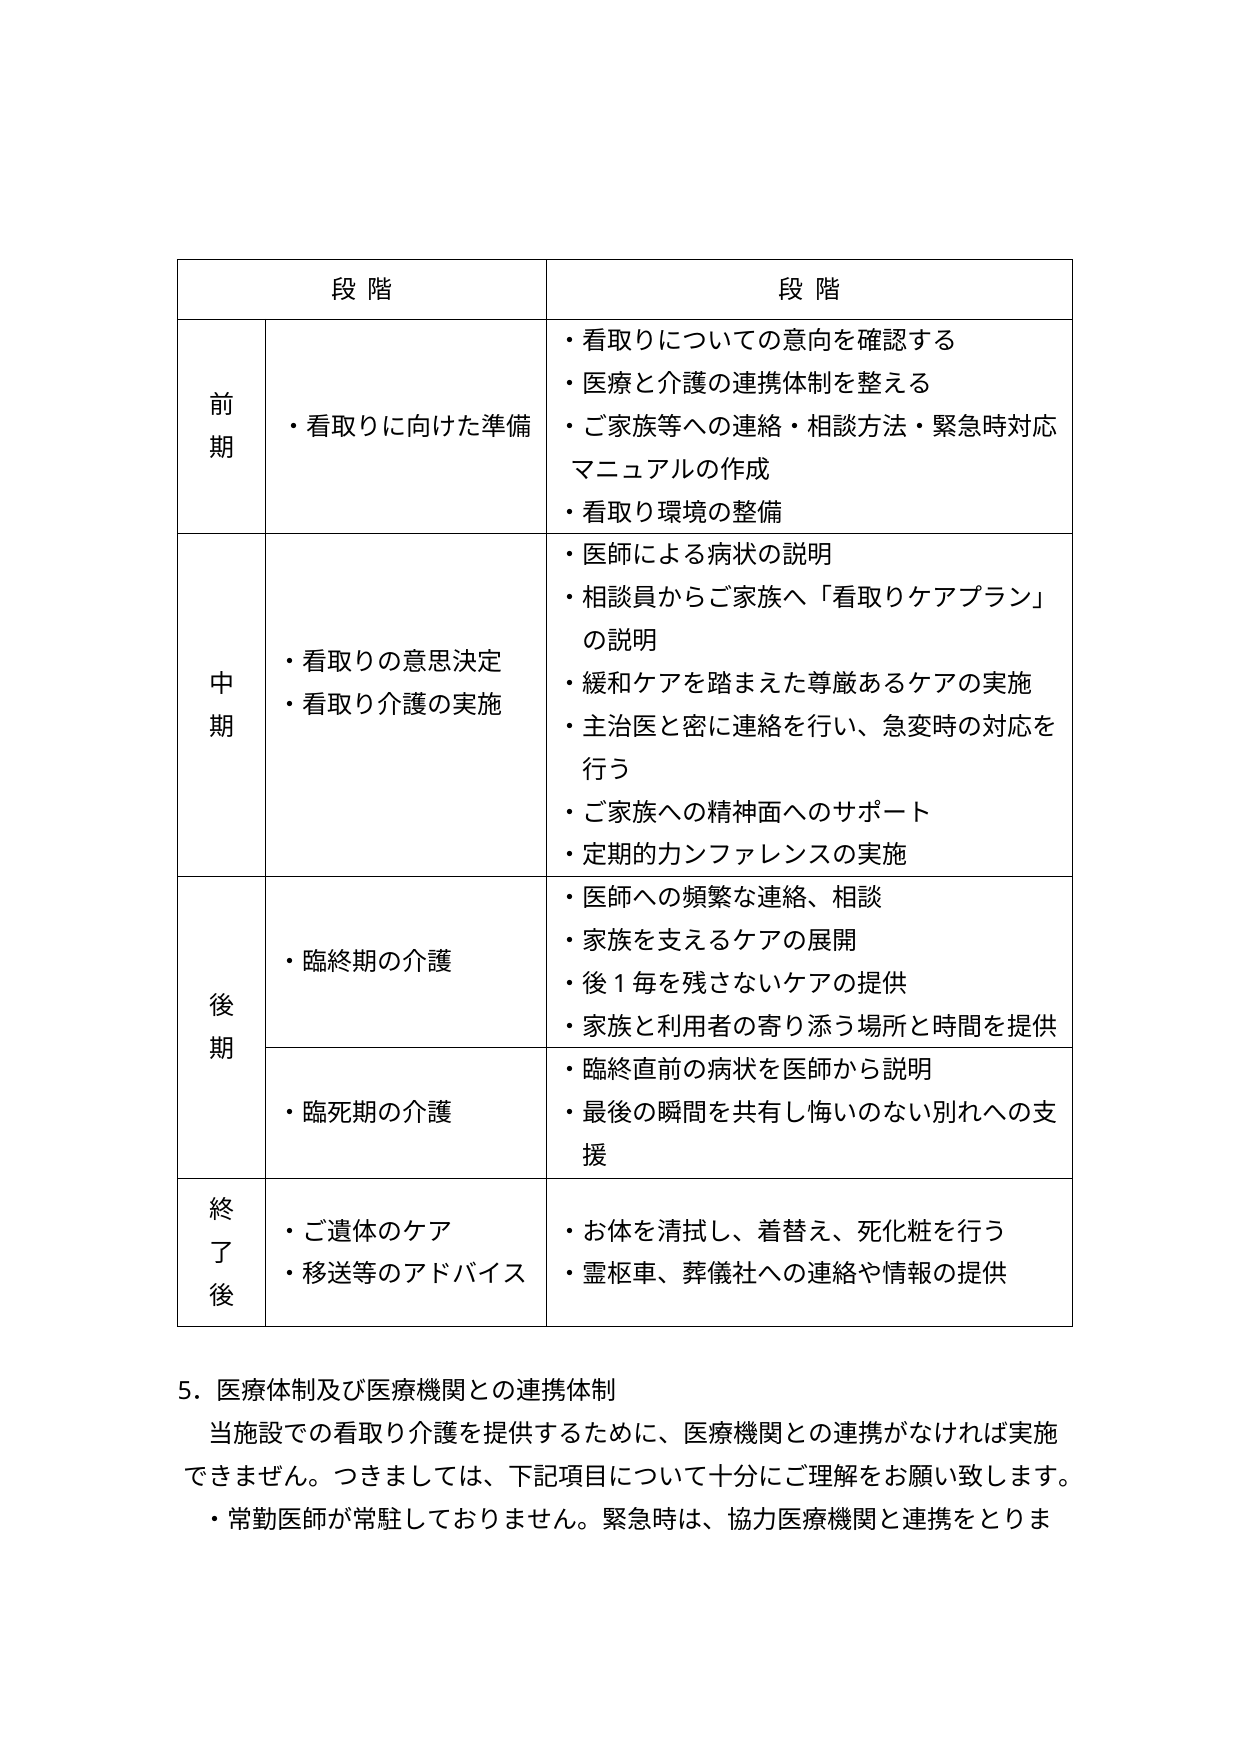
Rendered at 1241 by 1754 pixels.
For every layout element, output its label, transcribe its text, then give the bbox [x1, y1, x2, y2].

table_cell 前 期 [178, 320, 265, 533]
table_cell ・看取りの意思決定 ・看取り介護の実施 [266, 534, 546, 876]
table_cell ・臨死期の介護 [266, 1048, 546, 1178]
table_cell ・看取りについての意向を確認する ・医療と介護の連携体制を整える ・ご家族等への連絡・相談方法・緊急時対応 マニュアルの作成 ・看取り環境の整備 [547, 320, 1072, 533]
text 5．医療体制及び医療機関との連携体制 [177, 1370, 1063, 1407]
table_cell 終 了 後 [178, 1179, 265, 1326]
table_cell ・看取りに向けた準備 [266, 320, 546, 533]
table_cell 中 期 [178, 534, 265, 876]
text ・常勤医師が常駐しておりません。緊急時は、協力医療機関と連携をとりま [177, 1498, 1063, 1536]
table_cell ・医師への頻繁な連絡、相談 ・家族を支えるケアの展開 ・後1毎を残さないケアの提供 ・家族と利用者の寄り添う場所と時間を提供 [547, 877, 1072, 1047]
table_cell ・医師による病状の説明 ・相談員からご家族へ「看取りケアプラン」 の説明 ・緩和ケアを踏まえた尊厳あるケアの実施 ・主治医と密に連絡を行い、急変時の対応を 行う ・ご家族への精神面へのサポート ・定期的力ンファレンスの実施 [547, 534, 1072, 876]
text できまぜん。つきましては、下記項目について十分にご理解をお願い致します。 [177, 1456, 1063, 1493]
table_cell ・臨終直前の病状を医師から説明 ・最後の瞬間を共有し悔いのない別れへの支 援 [547, 1048, 1072, 1178]
table_cell ・ご遺体のケア ・移送等のアドバイス [266, 1179, 546, 1326]
text 当施設での看取り介護を提供するために、医療機関との連携がなければ実施 [177, 1413, 1063, 1450]
table_cell 後 期 [178, 877, 265, 1178]
table_cell ・お体を清拭し、着替え、死化粧を行う ・霊枢車、葬儀社への連絡や情報の提供 [547, 1179, 1072, 1326]
table_header 段 階 [178, 260, 546, 319]
table_cell ・臨終期の介護 [266, 877, 546, 1047]
table_header 段 階 [547, 260, 1072, 319]
